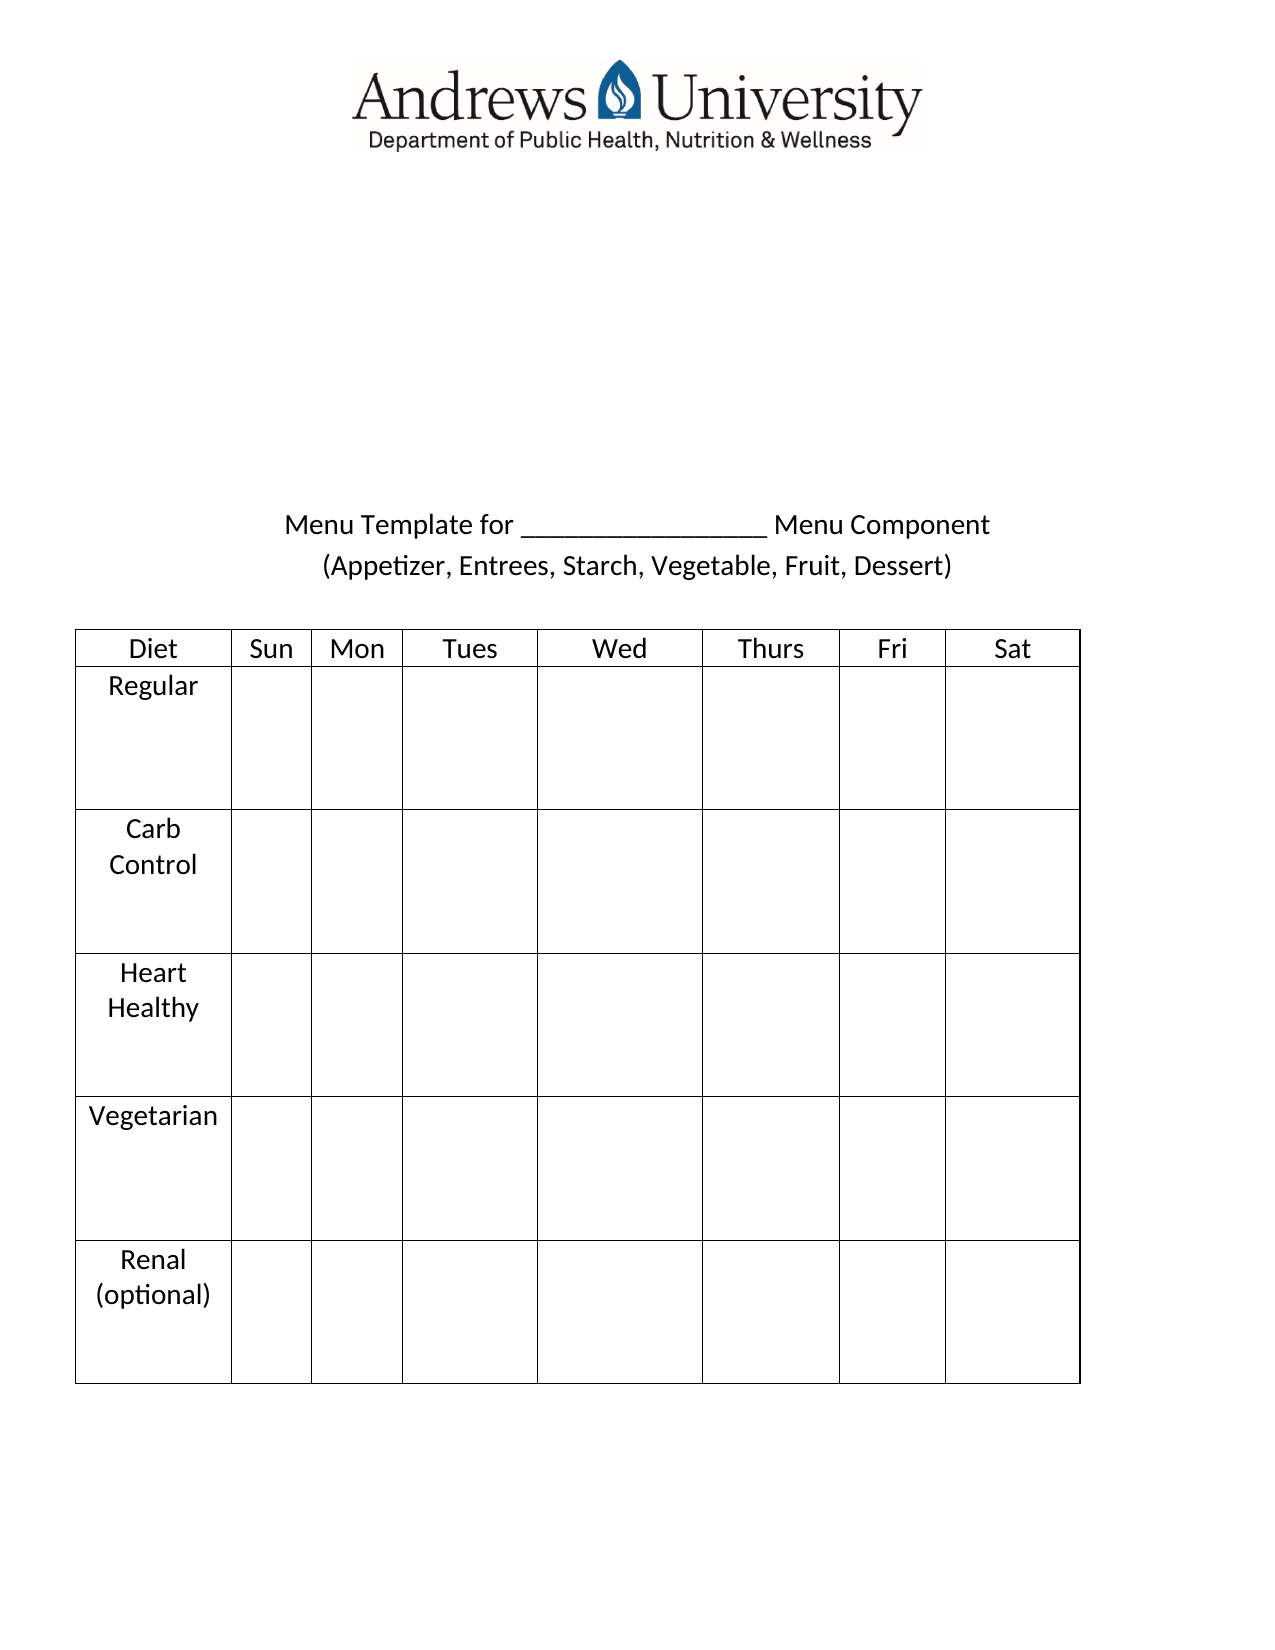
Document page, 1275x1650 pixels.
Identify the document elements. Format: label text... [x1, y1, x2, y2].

table_cell [703, 954, 839, 1096]
table_cell [703, 810, 839, 953]
table_cell [538, 667, 702, 809]
table_cell [312, 1241, 402, 1383]
table_cell [312, 1097, 402, 1240]
table_cell [538, 954, 702, 1096]
table_header Sat [946, 630, 1079, 666]
table_cell [232, 1241, 311, 1383]
picture [352, 60, 923, 152]
table_cell Renal (optional) [76, 1241, 231, 1383]
table_cell [703, 667, 839, 809]
table_cell [703, 1241, 839, 1383]
text Menu Template for _________________ Menu Component [75, 506, 1200, 542]
table_cell [538, 1097, 702, 1240]
table_cell [232, 667, 311, 809]
text (Appetizer, Entrees, Starch, Vegetable, Fruit, Dessert) [75, 547, 1200, 583]
table_cell Regular [76, 667, 231, 809]
table_header Diet [76, 630, 231, 666]
table_header Thurs [703, 630, 839, 666]
table_cell [946, 1097, 1079, 1240]
table_cell [946, 1241, 1079, 1383]
table_cell [232, 1097, 311, 1240]
table_cell [840, 1241, 945, 1383]
table_cell [840, 954, 945, 1096]
table_cell [403, 1241, 537, 1383]
table_cell [232, 810, 311, 953]
table_cell [312, 667, 402, 809]
table_cell Carb Control [76, 810, 231, 953]
table_header Tues [403, 630, 537, 666]
table_cell [840, 810, 945, 953]
table_cell [946, 667, 1079, 809]
table_cell [840, 1097, 945, 1240]
table_cell Vegetarian [76, 1097, 231, 1240]
table_cell [403, 954, 537, 1096]
table_cell [538, 810, 702, 953]
table_header Mon [312, 630, 402, 666]
table_header Wed [538, 630, 702, 666]
table_cell [403, 667, 537, 809]
table_cell [703, 1097, 839, 1240]
table_cell [946, 810, 1079, 953]
table_cell Heart Healthy [76, 954, 231, 1096]
table_cell [312, 954, 402, 1096]
table_cell [232, 954, 311, 1096]
table_cell [403, 1097, 537, 1240]
table_header Sun [232, 630, 311, 666]
table_cell [946, 954, 1079, 1096]
table_cell [840, 667, 945, 809]
table_cell [403, 810, 537, 953]
table_cell [538, 1241, 702, 1383]
table_cell [312, 810, 402, 953]
table_header Fri [840, 630, 945, 666]
